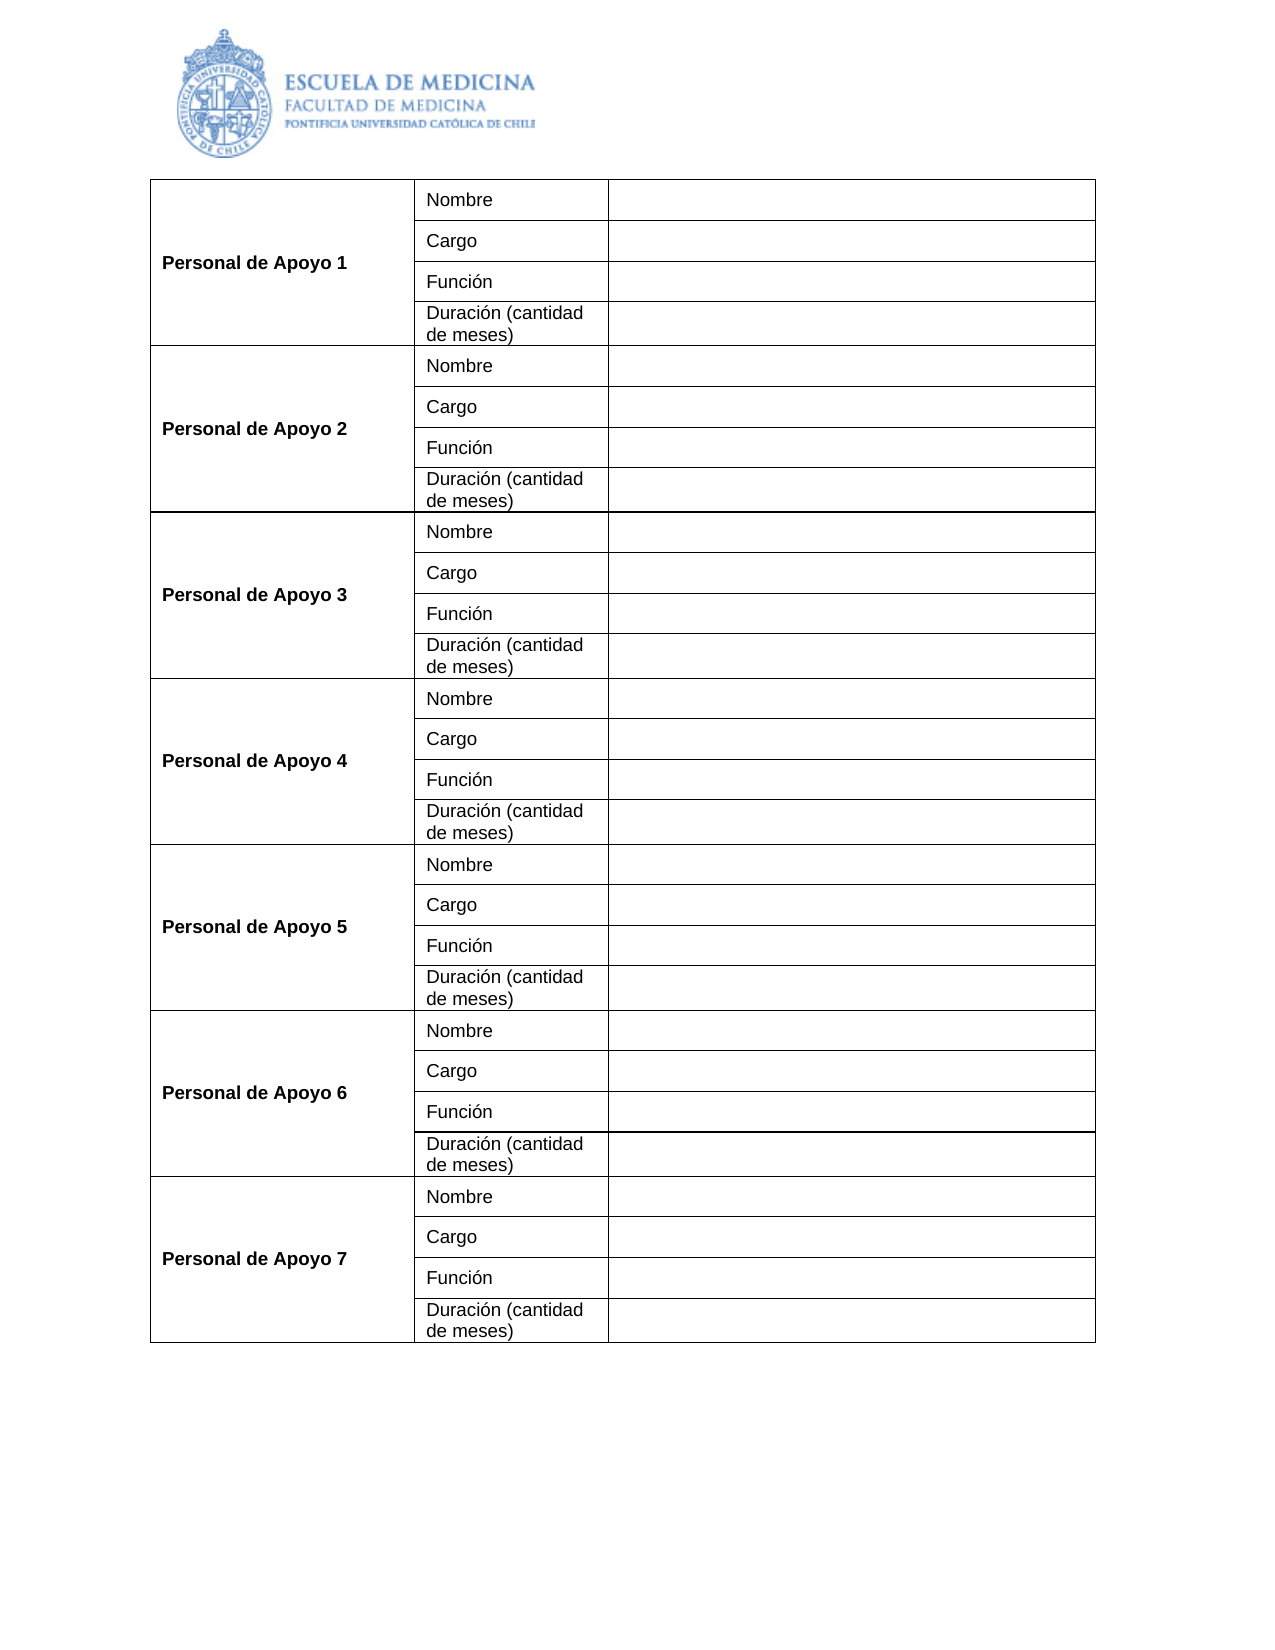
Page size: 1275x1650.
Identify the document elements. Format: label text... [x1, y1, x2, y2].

table_cell [609, 513, 1095, 552]
table_cell Función [415, 428, 608, 467]
table_cell Función [415, 926, 608, 965]
table_cell [609, 885, 1095, 925]
table_cell Nombre [415, 513, 608, 552]
table_cell [609, 1092, 1095, 1131]
table_cell [609, 221, 1095, 261]
table_cell [609, 1299, 1095, 1342]
table_cell Duración (cantidad de meses) [415, 302, 608, 345]
table_cell Personal de Apoyo 5 [151, 845, 414, 1009]
table_cell Nombre [415, 679, 608, 718]
table_cell Personal de Apoyo 3 [151, 513, 414, 677]
table_cell Personal de Apoyo 7 [151, 1177, 414, 1342]
table_cell [609, 387, 1095, 427]
table_cell Duración (cantidad de meses) [415, 634, 608, 677]
table_cell Función [415, 1092, 608, 1131]
table_cell Función [415, 262, 608, 301]
table_cell Nombre [415, 1011, 608, 1050]
table_cell Duración (cantidad de meses) [415, 966, 608, 1009]
table_cell [609, 468, 1095, 511]
table_cell Cargo [415, 719, 608, 759]
table_cell [609, 1258, 1095, 1297]
table_cell [609, 346, 1095, 386]
table_cell Personal de Apoyo 6 [151, 1011, 414, 1176]
picture [177, 29, 535, 158]
table_cell [609, 553, 1095, 593]
table_cell Duración (cantidad de meses) [415, 800, 608, 843]
table_cell Nombre [415, 346, 608, 386]
table_cell [609, 1011, 1095, 1050]
table_cell [609, 679, 1095, 718]
table_cell Cargo [415, 553, 608, 593]
table_cell [609, 302, 1095, 345]
table_cell [609, 594, 1095, 633]
table_cell Cargo [415, 1051, 608, 1091]
table_cell [609, 845, 1095, 884]
table_cell Cargo [415, 885, 608, 925]
table_header Personal de Apoyo 1 [151, 180, 414, 345]
table_cell [609, 800, 1095, 843]
table_cell [609, 634, 1095, 677]
table_cell Personal de Apoyo 2 [151, 346, 414, 511]
table_cell [609, 1133, 1095, 1176]
table_cell Nombre [415, 1177, 608, 1216]
table_cell Personal de Apoyo 4 [151, 679, 414, 843]
table_cell [609, 1177, 1095, 1216]
table_cell [609, 1217, 1095, 1257]
table_cell Función [415, 594, 608, 633]
table_cell [609, 926, 1095, 965]
table_header [609, 180, 1095, 220]
table_cell Función [415, 760, 608, 799]
table_cell [609, 760, 1095, 799]
table_cell Nombre [415, 845, 608, 884]
table_cell Cargo [415, 1217, 608, 1257]
table_cell Función [415, 1258, 608, 1297]
table_cell Cargo [415, 387, 608, 427]
table_cell [609, 262, 1095, 301]
table_header Nombre [415, 180, 608, 220]
table_cell Duración (cantidad de meses) [415, 468, 608, 511]
table_cell [609, 428, 1095, 467]
table_cell Cargo [415, 221, 608, 261]
table_cell [609, 719, 1095, 759]
table_cell Duración (cantidad de meses) [415, 1299, 608, 1342]
table_cell Duración (cantidad de meses) [415, 1133, 608, 1176]
table_cell [609, 966, 1095, 1009]
table_cell [609, 1051, 1095, 1091]
